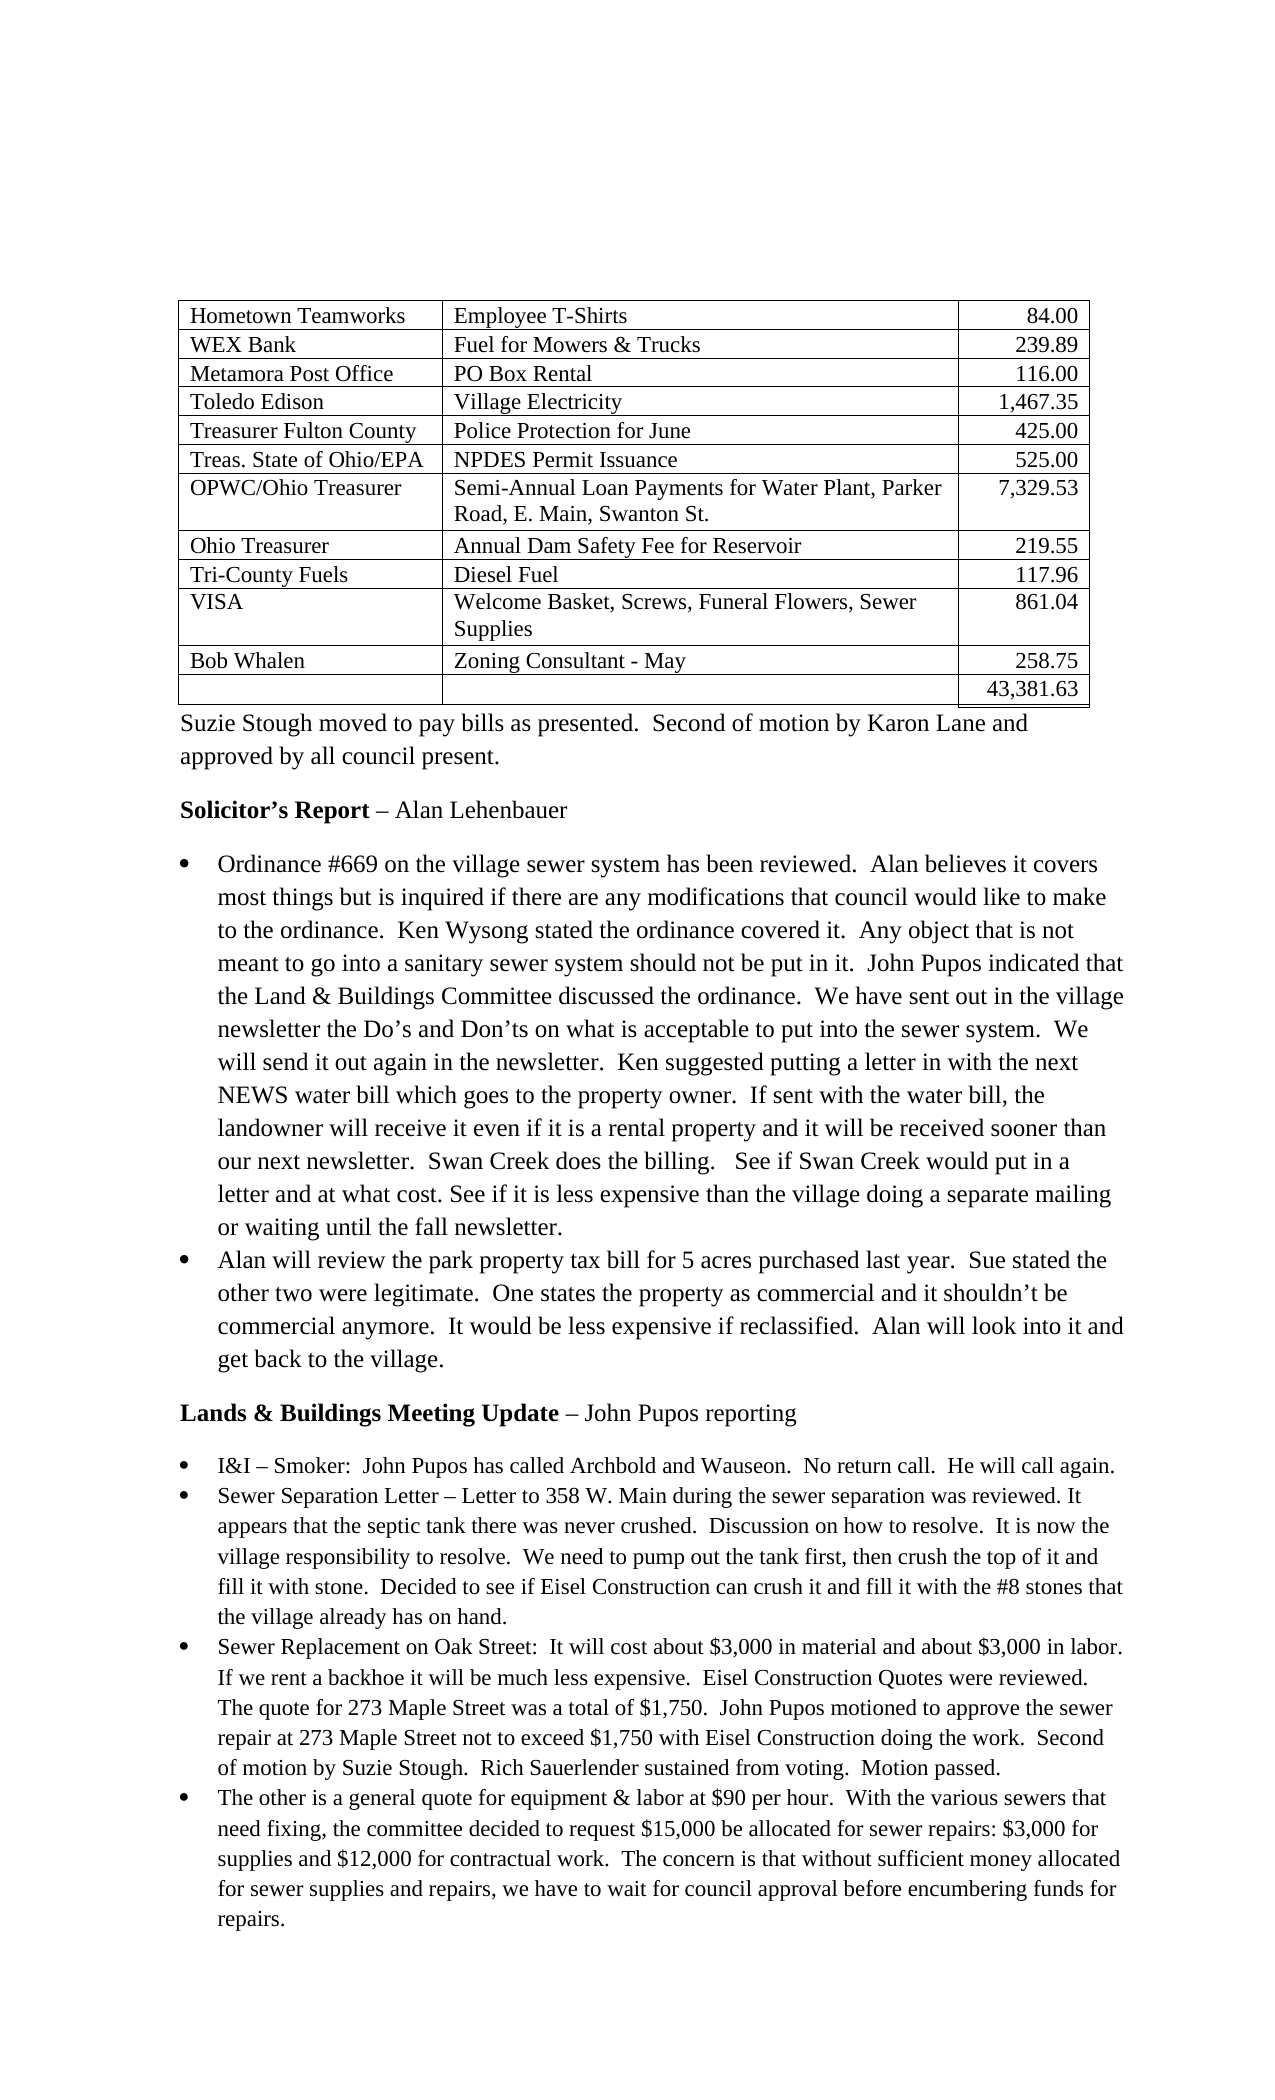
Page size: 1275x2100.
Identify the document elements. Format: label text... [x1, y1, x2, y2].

table_cell NPDES Permit Issuance [443, 445, 958, 472]
table_cell Toledo Edison [179, 387, 442, 415]
text Suzie Stough moved to pay bills as presented. Second of motion by Karon Lane and approved by all council present. [180, 708, 1125, 770]
table_cell 258.75 [959, 646, 1089, 674]
list The other is a general quote for equipment & labor at $90 per hour. With the various sewers that need fixing, the committee decided to request $15,000 be allocated for sewer repairs: $3,000 for supplies and $12,000 for contractual work. The concern is that without sufficient money allocated for sewer supplies and repairs, we have to wait for council approval before encumbering funds for repairs. [180, 1784, 1125, 1932]
table_cell 1,467.35 [959, 387, 1089, 415]
table_cell [179, 675, 442, 704]
table_cell Zoning Consultant - May [443, 646, 958, 674]
list Sewer Replacement on Oak Street: It will cost about $3,000 in material and about $3,000 in labor. If we rent a backhoe it will be much less expensive. Eisel Construction Quotes were reviewed. The quote for 273 Maple Street was a total of $1,750. John Pupos motioned to approve the sewer repair at 273 Maple Street not to exceed $1,750 with Eisel Construction doing the work. Second of motion by Suzie Stough. Rich Sauerlender sustained from voting. Motion passed. [180, 1633, 1125, 1781]
table_cell Police Protection for June [443, 416, 958, 444]
table_cell 861.04 [959, 589, 1089, 645]
table_cell Employee T-Shirts [443, 301, 958, 329]
table_cell Annual Dam Safety Fee for Reservoir [443, 531, 958, 559]
table_cell Metamora Post Office [179, 359, 442, 386]
table_cell [443, 675, 958, 704]
table_cell 117.96 [959, 560, 1089, 587]
table_cell 43,381.63 [959, 675, 1089, 704]
table_cell WEX Bank [179, 330, 442, 357]
table_cell 84.00 [959, 301, 1089, 329]
table_cell OPWC/Ohio Treasurer [179, 474, 442, 530]
table_cell Hometown Teamworks [179, 301, 442, 329]
table_cell 239.89 [959, 330, 1089, 357]
table_cell Welcome Basket, Screws, Funeral Flowers, Sewer Supplies [443, 589, 958, 645]
table_cell Tri-County Fuels [179, 560, 442, 587]
table_cell 7,329.53 [959, 474, 1089, 530]
list Ordinance #669 on the village sewer system has been reviewed. Alan believes it covers most things but is inquired if there are any modifications that council would like to make to the ordinance. Ken Wysong stated the ordinance covered it. Any object that is not meant to go into a sanitary sewer system should not be put in it. John Pupos indicated that the Land & Buildings Committee discussed the ordinance. We have sent out in the village newsletter the Do’s and Don’ts on what is acceptable to put into the sewer system. We will send it out again in the newsletter. Ken suggested putting a letter in with the next NEWS water bill which goes to the property owner. If sent with the water bill, the landowner will receive it even if it is a rental property and it will be received sooner than our next newsletter. Swan Creek does the billing. See if Swan Creek would put in a letter and at what cost. See if it is less expensive than the village doing a separate mailing or waiting until the fall newsletter. [180, 849, 1125, 1241]
table_cell Fuel for Mowers & Trucks [443, 330, 958, 357]
table_cell PO Box Rental [443, 359, 958, 386]
table_cell 219.55 [959, 531, 1089, 559]
list Sewer Separation Letter – Letter to 358 W. Main during the sewer separation was reviewed. It appears that the septic tank there was never crushed. Discussion on how to resolve. It is now the village responsibility to resolve. We need to pump out the tank first, then crush the top of it and fill it with stone. Decided to see if Eisel Construction can crush it and fill it with the #8 stones that the village already has on hand. [180, 1482, 1125, 1629]
table_cell 525.00 [959, 445, 1089, 472]
text Solicitor’s Report – Alan Lehenbauer [180, 795, 1125, 824]
table_cell 116.00 [959, 359, 1089, 386]
table_cell Village Electricity [443, 387, 958, 415]
table_cell Treasurer Fulton County [179, 416, 442, 444]
table_cell Semi-Annual Loan Payments for Water Plant, Parker Road, E. Main, Swanton St. [443, 474, 958, 530]
table_cell Bob Whalen [179, 646, 442, 674]
list Alan will review the park property tax bill for 5 acres purchased last year. Sue stated the other two were legitimate. One states the property as commercial and it shouldn’t be commercial anymore. It would be less expensive if reclassified. Alan will look into it and get back to the village. [180, 1245, 1125, 1373]
list I&I – Smoker: John Pupos has called Archbold and Wauseon. No return call. He will call again. [180, 1452, 1125, 1478]
table_cell Ohio Treasurer [179, 531, 442, 559]
table_cell Diesel Fuel [443, 560, 958, 587]
table_cell VISA [179, 589, 442, 645]
table_cell 425.00 [959, 416, 1089, 444]
text Lands & Buildings Meeting Update – John Pupos reporting [180, 1398, 1125, 1427]
table_cell Treas. State of Ohio/EPA [179, 445, 442, 472]
